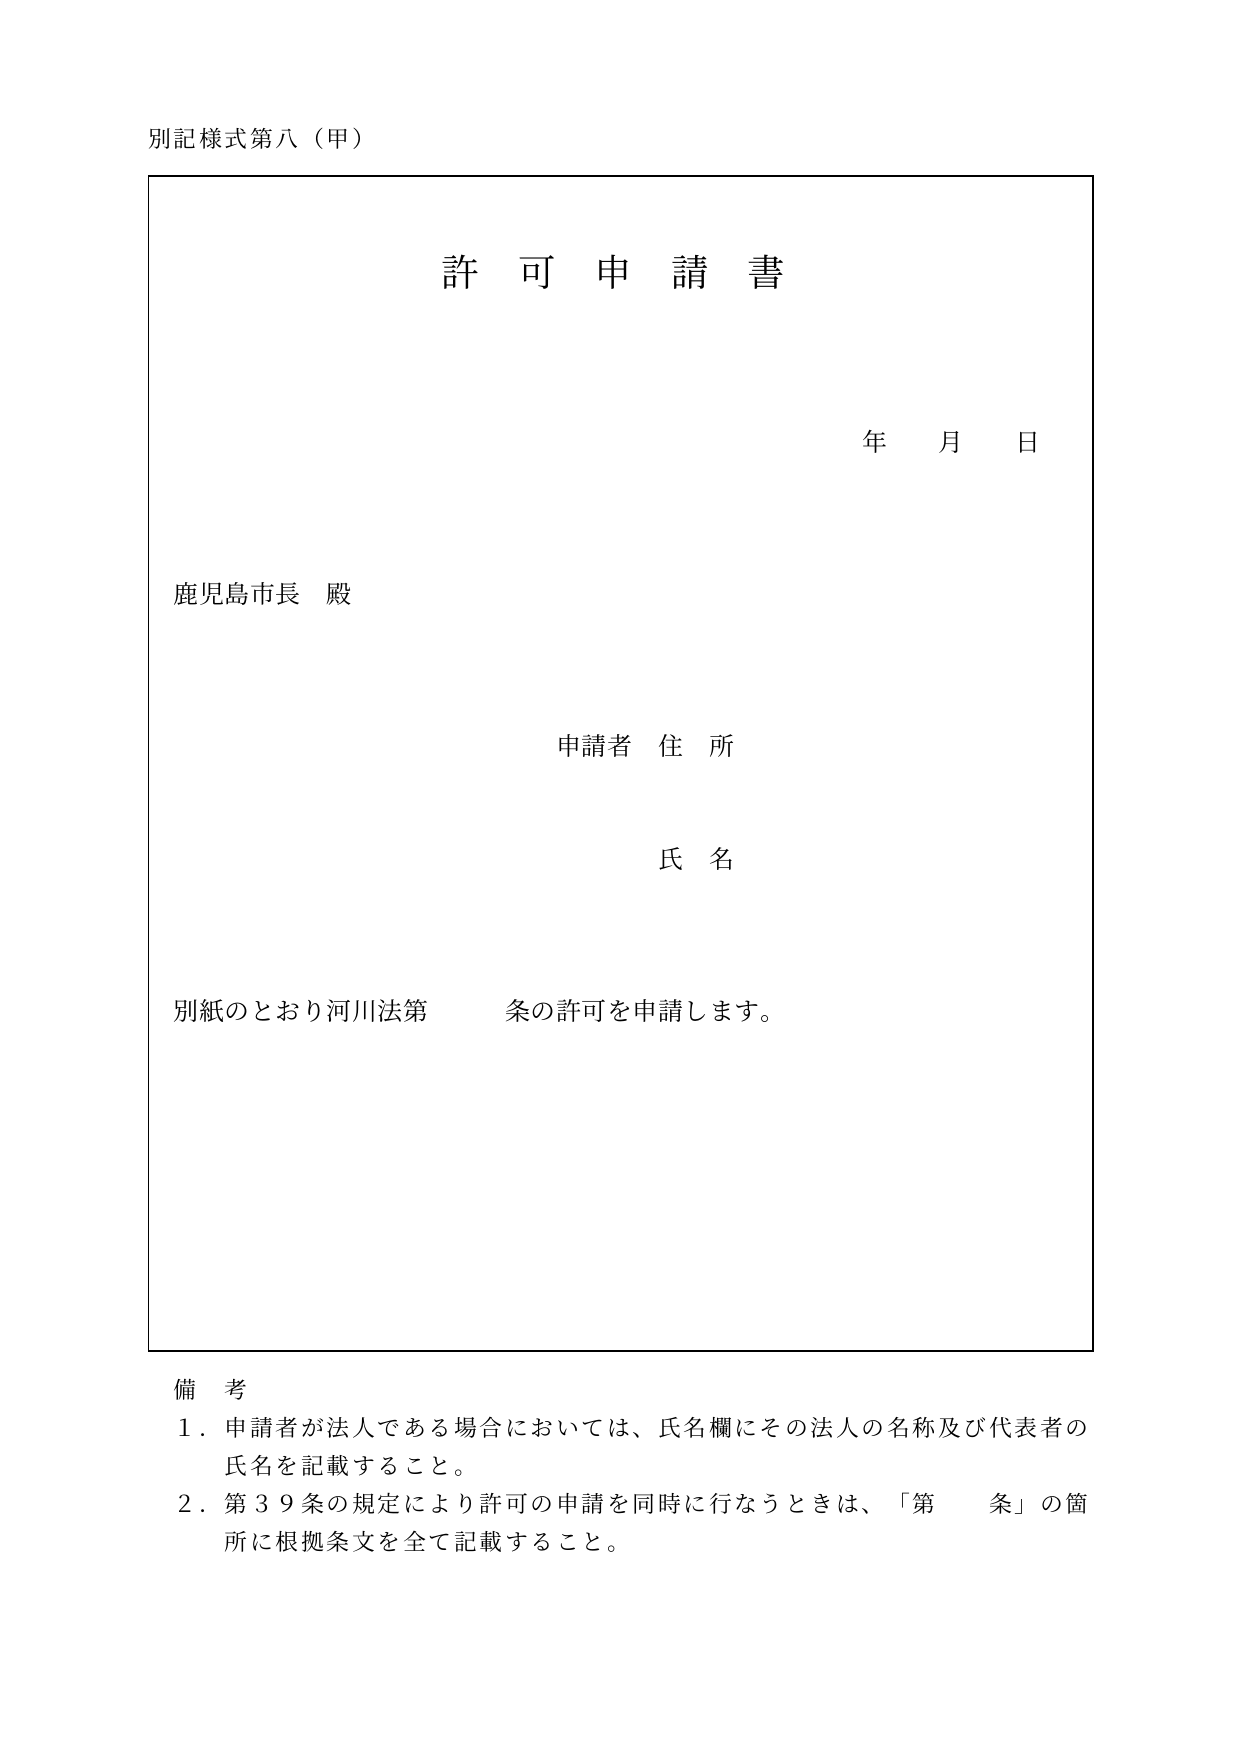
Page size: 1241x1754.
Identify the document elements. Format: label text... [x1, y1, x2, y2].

text 年 月 日 [149, 422, 1092, 460]
text 別紙のとおり河川法第 条の許可を申請します。 [149, 991, 1092, 1029]
text 氏 名 [149, 839, 1092, 877]
text 許 可 申 請 書 [149, 232, 1092, 308]
text 鹿児島市長 殿 [149, 574, 1092, 612]
text １．申請者が法人である場合においては、氏名欄にその法人の名称及び代表者の氏名を記載すること。 [148, 1408, 1092, 1484]
text ２．第３９条の規定により許可の申請を同時に行なうときは、「第 条」の箇所に根拠条文を全て記載すること。 [148, 1484, 1092, 1559]
text 別記様式第八（甲） [148, 119, 1092, 157]
text 申請者 住 所 [149, 725, 1092, 763]
text 備 考 [148, 1370, 1092, 1408]
